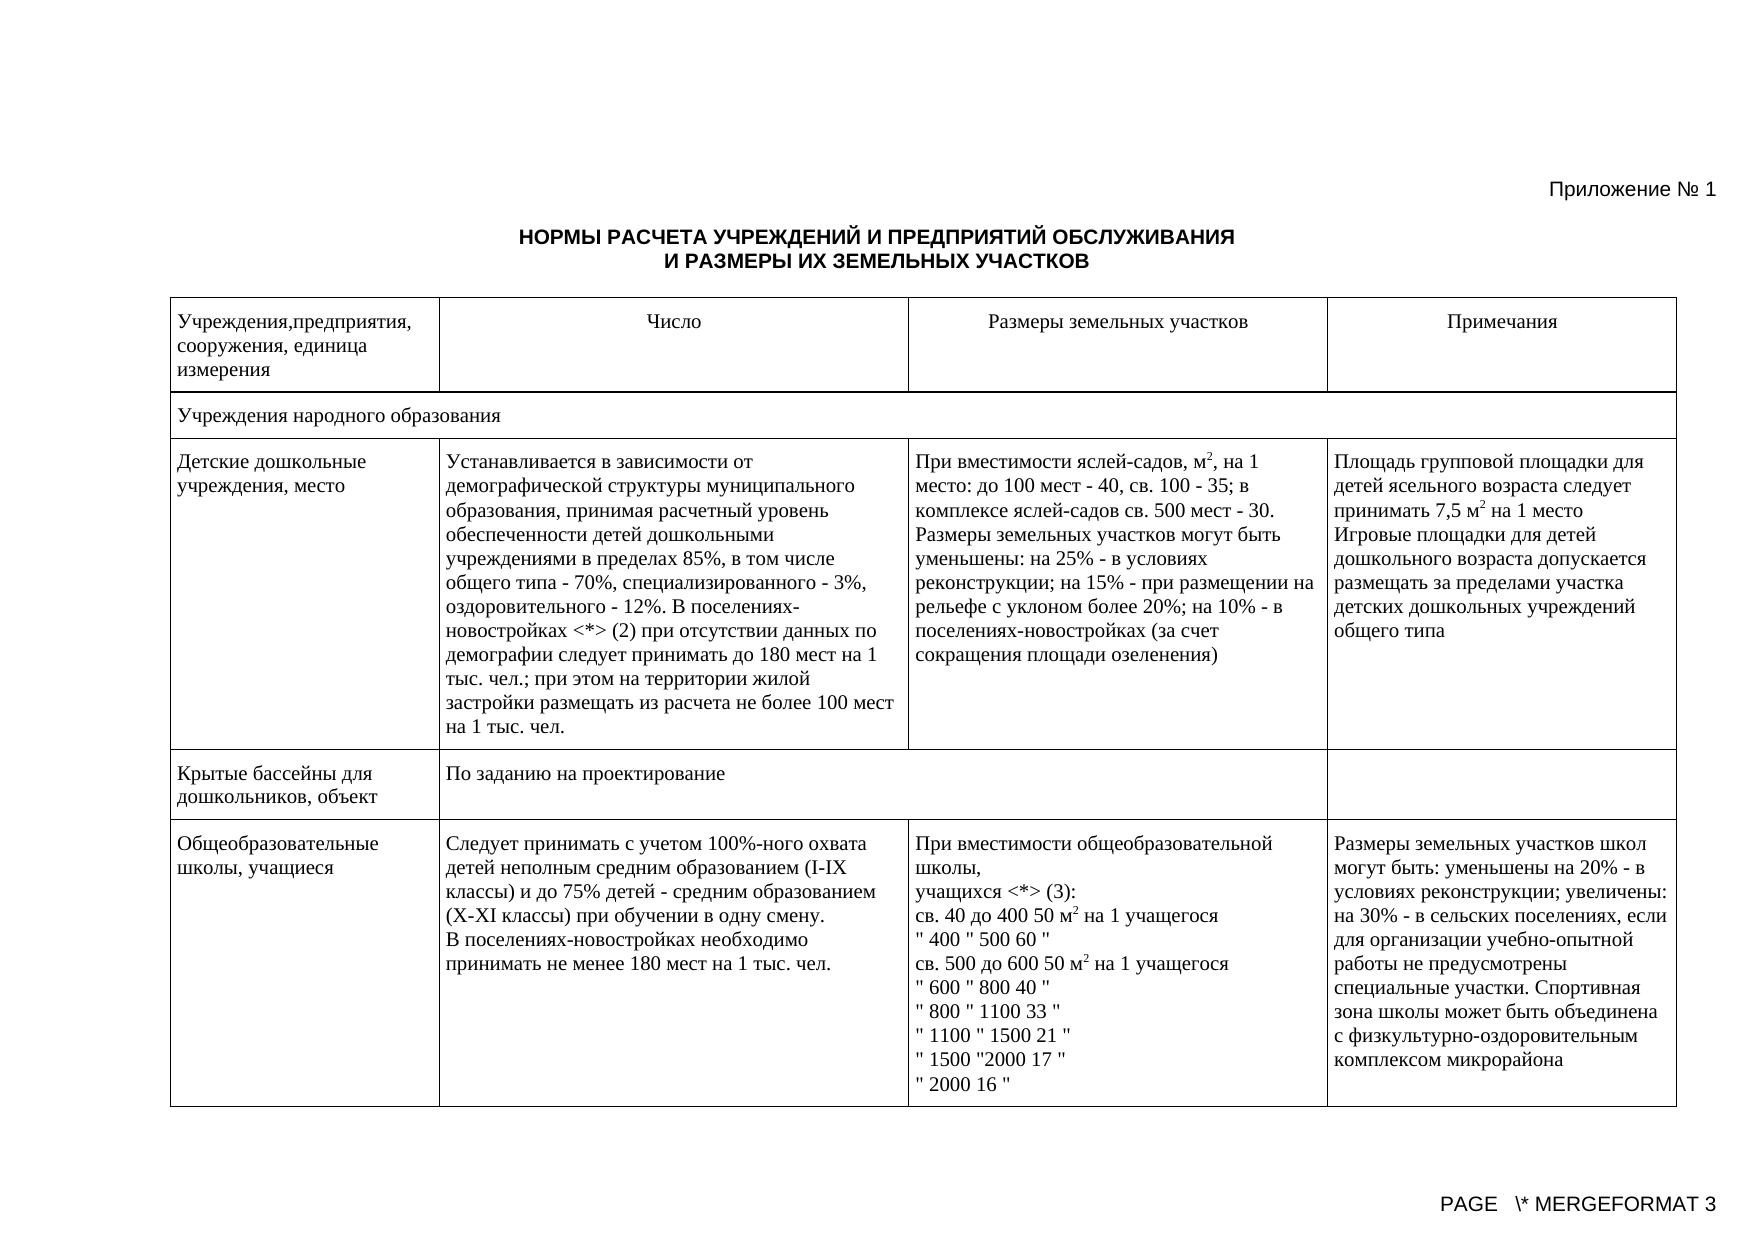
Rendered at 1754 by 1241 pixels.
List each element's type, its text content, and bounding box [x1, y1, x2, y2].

table_cell Общеобразовательные школы, учащиеся [171, 820, 439, 1106]
table_header Число [440, 298, 908, 391]
table_header Учреждения,предприятия, сооружения, единица измерения [171, 298, 439, 391]
table_cell Крытые бассейны для дошкольников, объект [171, 750, 439, 819]
table_cell При вместимости яслей-садов, м2, на 1 место: до 100 мест - 40, св. 100 - 35; в комплексе яслей-садов св. 500 мест - 30. Размеры земельных участков могут быть уменьшены: на 25% - в условиях реконструкции; на 15% - при размещении на рельефе с уклоном более 20%; на 10% - в поселениях-новостройках (за счет сокращения площади озеленения) [909, 439, 1327, 749]
table_cell При вместимости общеобразовательной школы, учащихся <*> (3): св. 40 до 400 50 м2 на 1 учащегося " 400 " 500 60 " св. 500 до 600 50 м2 на 1 учащегося " 600 " 800 40 " " 800 " 1100 33 " " 1100 " 1500 21 " " 1500 "2000 17 " " 2000 16 " [909, 820, 1327, 1106]
table_header Примечания [1328, 298, 1676, 391]
table_cell Следует принимать с учетом 100%-ного охвата детей неполным средним образованием (I-IX классы) и до 75% детей - средним образованием (X-XI классы) при обучении в одну смену. В поселениях-новостройках необходимо принимать не менее 180 мест на 1 тыс. чел. [440, 820, 908, 1106]
text Приложение № 1 [37, 177, 1716, 201]
table_cell [1328, 750, 1676, 819]
table_cell Размеры земельных участков школ могут быть: уменьшены на 20% - в условиях реконструкции; увеличены: на 30% - в сельских поселениях, если для организации учебно-опытной работы не предусмотрены специальные участки. Спортивная зона школы может быть объединена с физкультурно-оздоровительным комплексом микрорайона [1328, 820, 1676, 1106]
table_cell Детские дошкольные учреждения, место [171, 439, 439, 749]
table_header Размеры земельных участков [909, 298, 1327, 391]
table_cell Площадь групповой площадки для детей ясельного возраста следует принимать 7,5 м2 на 1 место Игровые площадки для детей дошкольного возраста допускается размещать за пределами участка детских дошкольных учреждений общего типа [1328, 439, 1676, 749]
text НОРМЫ РАСЧЕТА УЧРЕЖДЕНИЙ И ПРЕДПРИЯТИЙ ОБСЛУЖИВАНИЯ [37, 225, 1716, 249]
table_cell Устанавливается в зависимости от демографической структуры муниципального образования, принимая расчетный уровень обеспеченности детей дошкольными учреждениями в пределах 85%, в том числе общего типа - 70%, специализированного - 3%, оздоровительного - 12%. В поселениях-новостройках <*> (2) при отсутствии данных по демографии следует принимать до 180 мест на 1 тыс. чел.; при этом на территории жилой застройки размещать из расчета не более 100 мест на 1 тыс. чел. [440, 439, 908, 749]
table_cell Учреждения народного образования [171, 393, 1676, 438]
text И РАЗМЕРЫ ИХ ЗЕМЕЛЬНЫХ УЧАСТКОВ [37, 249, 1716, 273]
table_cell По заданию на проектирование [440, 750, 1327, 819]
